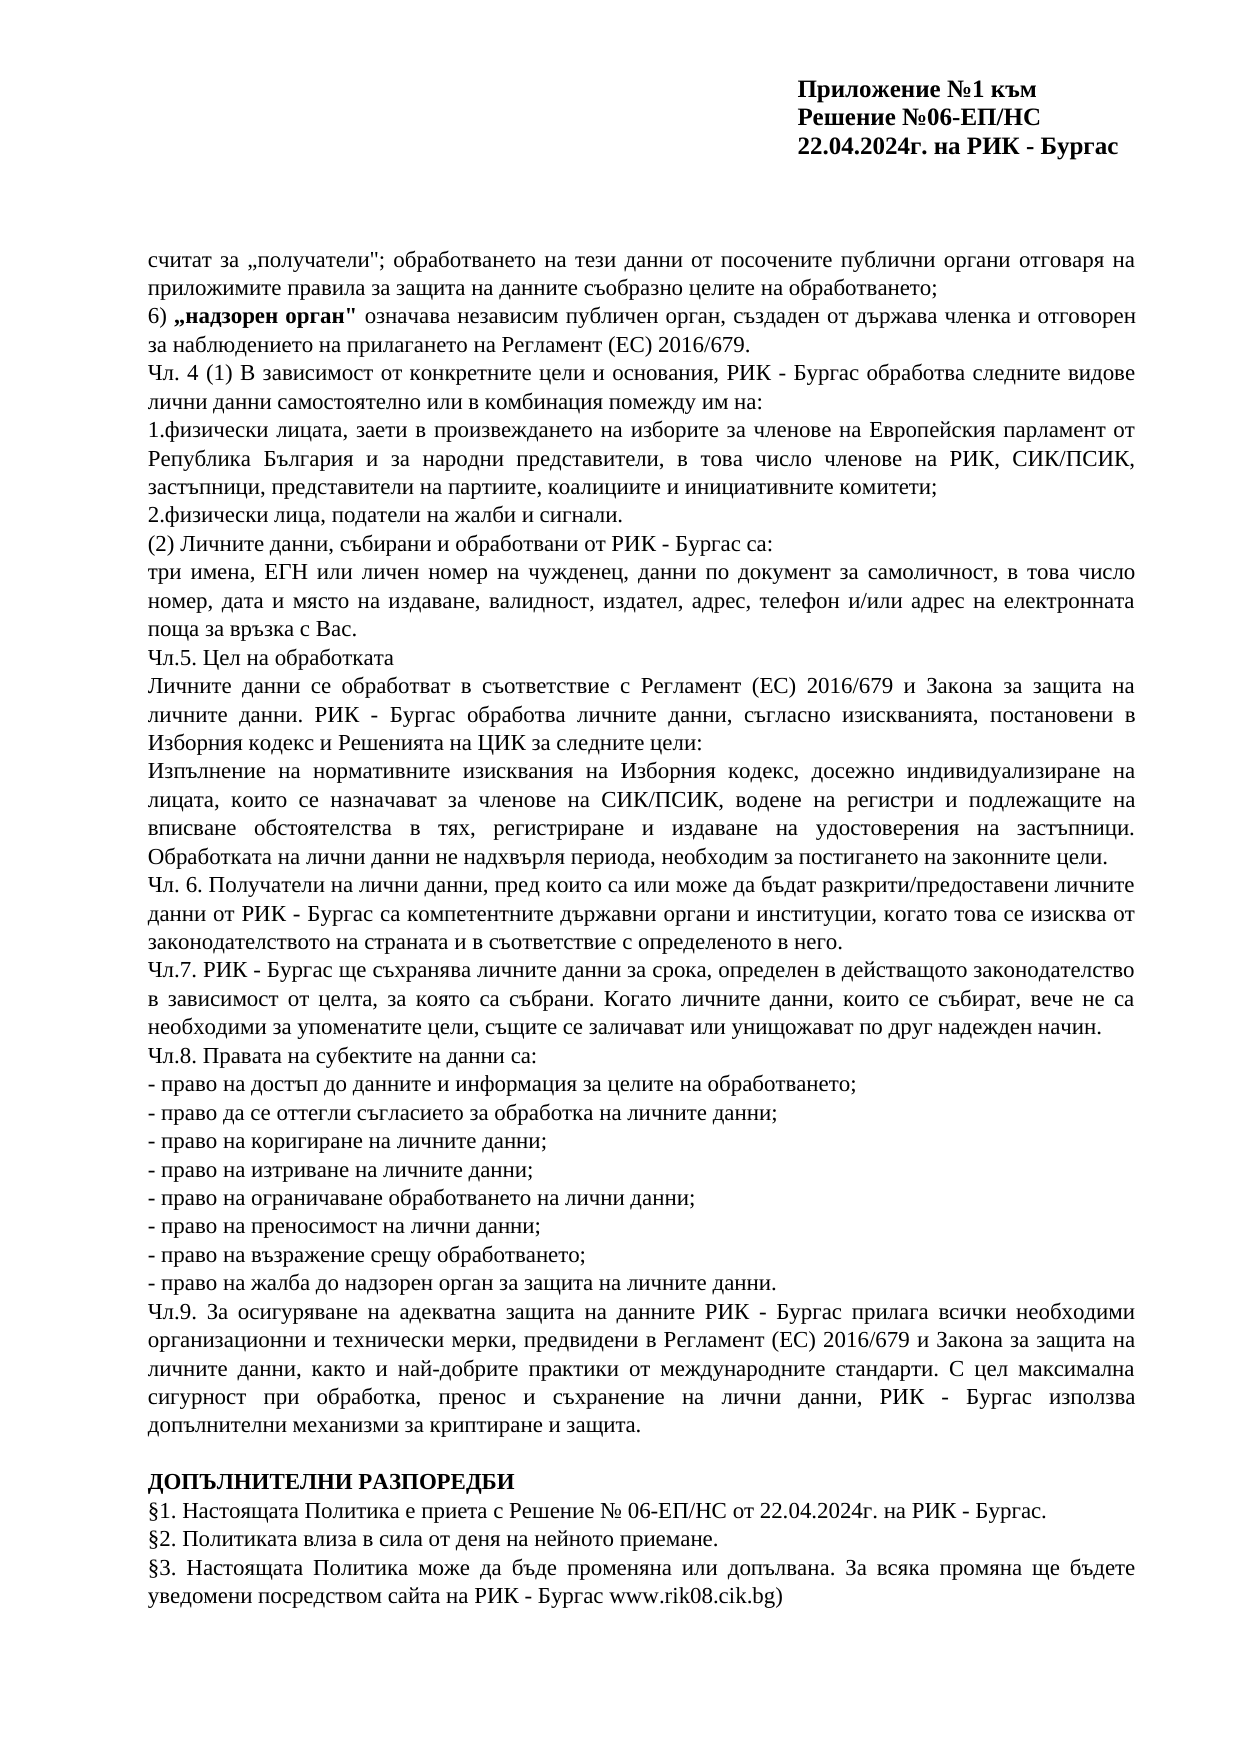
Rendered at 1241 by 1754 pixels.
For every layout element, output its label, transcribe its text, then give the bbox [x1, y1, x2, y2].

text - право да се оттегли съгласието за обработка на личните данни; [148, 1099, 1137, 1125]
text §3. Настоящата Политика може да бъде променяна или допълвана. За всяка промяна ще бъдете уведомени посредством сайта на РИК - Бургас www.rik08.cik.bg) [148, 1554, 1137, 1608]
text - право на коригиране на личните данни; [148, 1127, 1137, 1153]
text Чл. 6. Получатели на лични данни, пред които са или може да бъдат разкрити/предоставени личните данни от РИК - Бургас са компетентните държавни органи и институции, когато това се изисква от законодателството на страната и в съответствие с определеното в него. [148, 871, 1137, 954]
text ДОПЪЛНИТЕЛНИ РАЗПОРЕДБИ [148, 1468, 1137, 1495]
text Чл.5. Цел на обработката [148, 644, 1137, 670]
text - право на възражение срещу обработването; [148, 1241, 1137, 1267]
text Изпълнение на нормативните изисквания на Изборния кодекс, досежно индивидуализиране на лицата, които се назначават за членове на СИК/ПСИК, водене на регистри и подлежащите на вписване обстоятелства в тях, регистриране и издаване на удостоверения на застъпници. Обработката на лични данни не надхвърля периода, необходим за постигането на законните цели. [148, 757, 1137, 869]
text 1.физически лицата, заети в произвеждането на изборите за членове на Европейския парламент от Република България и за народни представители, в това число членове на РИК, СИК/ПСИК, застъпници, представители на партиите, коалициите и инициативните комитети; [148, 416, 1137, 499]
text 2.физически лица, податели на жалби и сигнали. [148, 502, 1137, 528]
text §2. Политиката влиза в сила от деня на нейното приемане. [148, 1525, 1137, 1552]
text - право на изтриване на личните данни; [148, 1156, 1137, 1182]
text - право на ограничаване обработването на лични данни; [148, 1184, 1137, 1210]
text Чл. 4 (1) В зависимост от конкретните цели и основания, РИК - Бургас обработва следните видове лични данни самостоятелно или в комбинация помежду им на: [148, 359, 1137, 414]
text считат за „получатели"; обработването на тези данни от посочените публични органи отговаря на приложимите правила за защита на данните съобразно целите на обработването; [148, 246, 1137, 300]
text - право на жалба до надзорен орган за защита на личните данни. [148, 1269, 1137, 1296]
text Чл.9. За осигуряване на адекватна защита на данните РИК - Бургас прилага всички необходими организационни и технически мерки, предвидени в Регламент (ЕС) 2016/679 и Закона за защита на личните данни, както и най-добрите практики от международните стандарти. С цел максимална сигурност при обработка, пренос и съхранение на лични данни, РИК - Бургас използва допълнителни механизми за криптиране и защита. [148, 1298, 1137, 1438]
text Чл.7. РИК - Бургас ще съхранява личните данни за срока, определен в действащото законодателство в зависимост от целта, за която са събрани. Когато личните данни, които се събират, вече не са необходими за упоменатите цели, същите се заличават или унищожават по друг надежден начин. [148, 957, 1137, 1040]
text §1. Настоящата Политика е приета с Решение № 06-ЕП/НС от 22.04.2024г. на РИК - Бургас. [148, 1497, 1137, 1523]
text три имена, ЕГН или личен номер на чужденец, данни по документ за самоличност, в това число номер, дата и място на издаване, валидност, издател, адрес, телефон и/или адрес на електронната поща за връзка с Вас. [148, 558, 1137, 642]
text - право на преносимост на лични данни; [148, 1212, 1137, 1239]
text - право на достъп до данните и информация за целите на обработването; [148, 1070, 1137, 1097]
text (2) Личните данни, събирани и обработвани от РИК - Бургас са: [148, 530, 1137, 556]
text Личните данни се обработват в съответствие с Регламент (ЕС) 2016/679 и Закона за защита на личните данни. РИК - Бургас обработва личните данни, съгласно изискванията, постановени в Изборния кодекс и Решенията на ЦИК за следните цели: [148, 672, 1137, 755]
text 6) „надзорен орган" означава независим публичен орган, създаден от държава членка и отговорен за наблюдението на прилагането на Регламент (ЕС) 2016/679. [148, 302, 1137, 357]
text Чл.8. Правата на субектите на данни са: [148, 1042, 1137, 1068]
